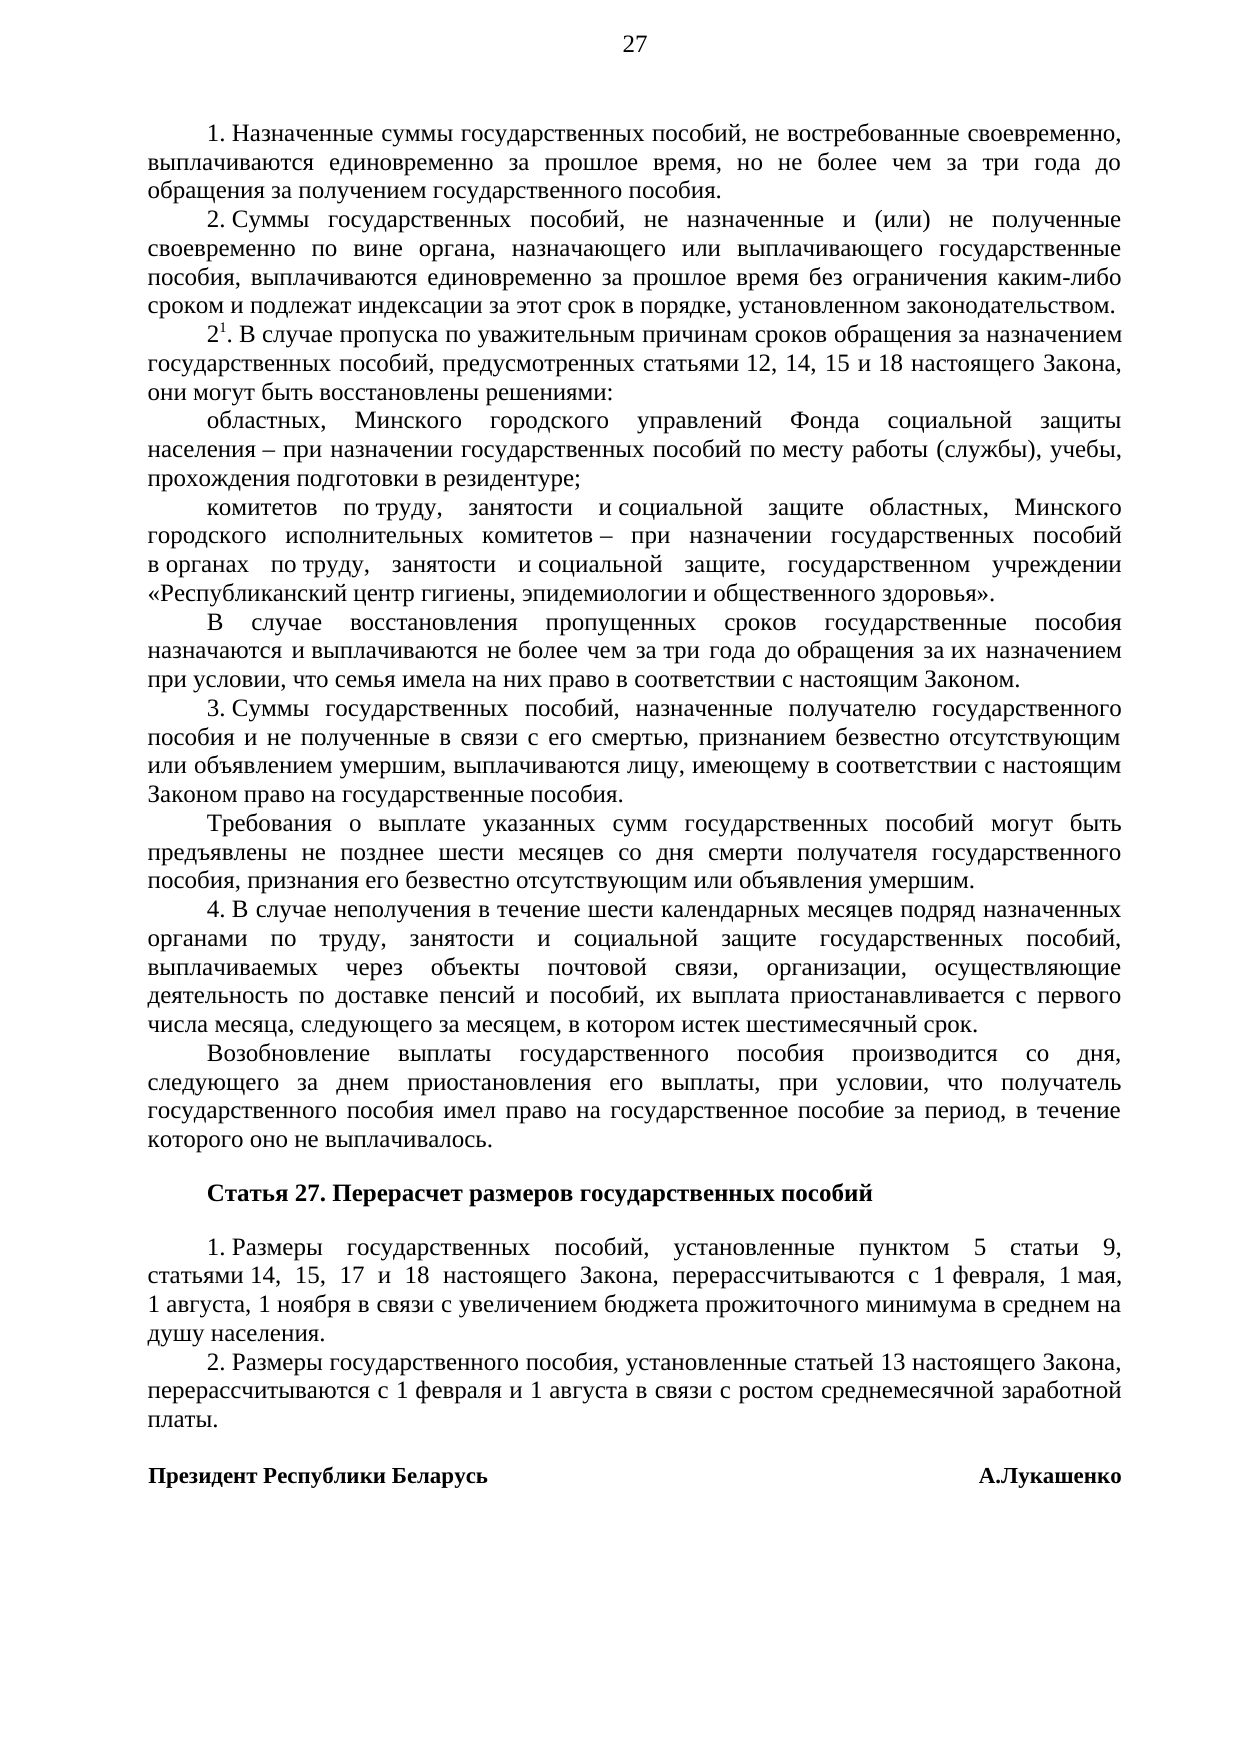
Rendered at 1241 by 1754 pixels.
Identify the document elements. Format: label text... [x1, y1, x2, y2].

text Возобновление выплаты государственного пособия производится со дня, следующего за днем приостановления его выплаты, при условии, что получатель государственного пособия имел право на государственное пособие за период, в течение которого оно не выплачивалось. [147, 1038, 1122, 1153]
text 21. В случае пропуска по уважительным причинам сроков обращения за назначением государственных пособий, предусмотренных статьями 12, 14, 15 и 18 настоящего Закона, они могут быть восстановлены решениями: [147, 319, 1122, 406]
text Требования о выплате указанных сумм государственных пособий могут быть предъявлены не позднее шести месяцев со дня смерти получателя государственного пособия, признания его безвестно отсутствующим или объявления умершим. [147, 808, 1122, 894]
text В случае восстановления пропущенных сроков государственные пособия назначаются и выплачиваются не более чем за три года до обращения за их назначением при условии, что семья имела на них право в соответствии с настоящим Законом. [147, 607, 1122, 693]
text 1. Назначенные суммы государственных пособий, не востребованные своевременно, выплачиваются единовременно за прошлое время, но не более чем за три года до обращения за получением государственного пособия. [147, 118, 1122, 204]
table_header А.Лукашенко [635, 1462, 1122, 1488]
table_header Президент Республики Беларусь [148, 1462, 635, 1488]
text 2. Суммы государственных пособий, не назначенные и (или) не полученные своевременно по вине органа, назначающего или выплачивающего государственные пособия, выплачиваются единовременно за прошлое время без ограничения каким-либо сроком и подлежат индексации за этот срок в порядке, установленном законодательством. [147, 204, 1122, 319]
text 1. Размеры государственных пособий, установленные пунктом 5 статьи 9, статьями 14, 15, 17 и 18 настоящего Закона, перерассчитываются с 1 февраля, 1 мая, 1 августа, 1 ноября в связи с увеличением бюджета прожиточного минимума в среднем на душу населения. [147, 1232, 1122, 1347]
text комитетов по труду, занятости и социальной защите областных, Минского городского исполнительных комитетов – при назначении государственных пособий в органах по труду, занятости и социальной защите, государственном учреждении «Республиканский центр гигиены, эпидемиологии и общественного здоровья». [147, 492, 1122, 607]
text областных, Минского городского управлений Фонда социальной защиты населения – при назначении государственных пособий по месту работы (службы), учебы, прохождения подготовки в резидентуре; [147, 406, 1122, 492]
text 4. В случае неполучения в течение шести календарных месяцев подряд назначенных органами по труду, занятости и социальной защите государственных пособий, выплачиваемых через объекты почтовой связи, организации, осуществляющие деятельность по доставке пенсий и пособий, их выплата приостанавливается с первого числа месяца, следующего за месяцем, в котором истек шестимесячный срок. [147, 894, 1122, 1038]
text 2. Размеры государственного пособия, установленные статьей 13 настоящего Закона, перерассчитываются с 1 февраля и 1 августа в связи с ростом среднемесячной заработной платы. [147, 1347, 1122, 1433]
text 3. Суммы государственных пособий, назначенные получателю государственного пособия и не полученные в связи с его смертью, признанием безвестно отсутствующим или объявлением умершим, выплачиваются лицу, имеющему в соответствии с настоящим Законом право на государственные пособия. [147, 693, 1122, 808]
text Статья 27. Перерасчет размеров государственных пособий [207, 1178, 1122, 1207]
